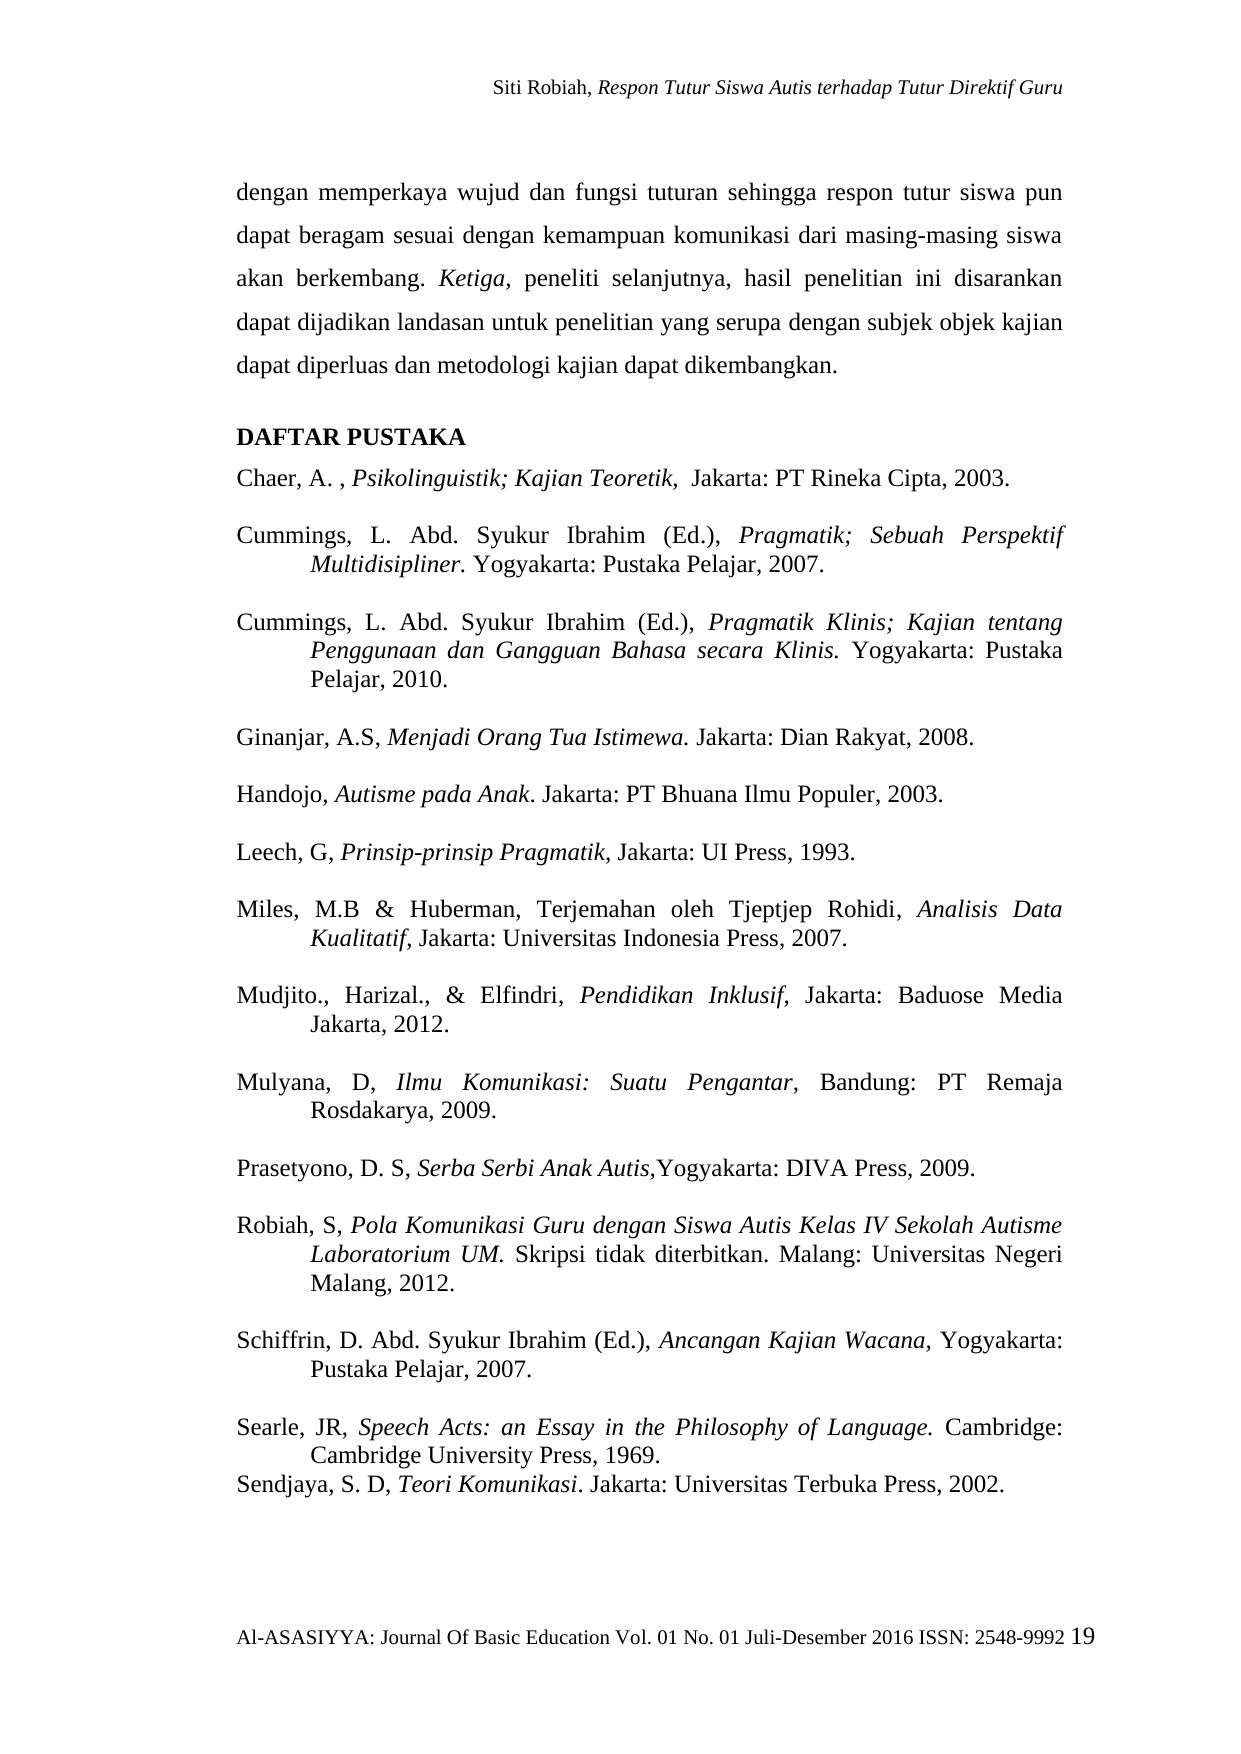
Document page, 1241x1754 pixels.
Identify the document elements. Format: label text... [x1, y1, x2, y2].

list Mulyana, D, Ilmu Komunikasi: Suatu Pengantar, Bandung: PT Remaja Rosdakarya, 2009. [236, 1067, 1063, 1124]
list Cummings, L. Abd. Syukur Ibrahim (Ed.), Pragmatik; Sebuah Perspektif Multidisipliner. Yogyakarta: Pustaka Pelajar, 2007. [236, 520, 1063, 578]
list Handojo, Autisme pada Anak. Jakarta: PT Bhuana Ilmu Populer, 2003. [236, 779, 1063, 808]
text DAFTAR PUSTAKA [236, 422, 1063, 450]
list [236, 177, 1063, 378]
list Miles, M.B & Huberman, Terjemahan oleh Tjeptjep Rohidi, Analisis Data Kualitatif, Jakarta: Universitas Indonesia Press, 2007. [236, 894, 1063, 952]
list Prasetyono, D. S, Serba Serbi Anak Autis,Yogyakarta: DIVA Press, 2009. [236, 1153, 1063, 1182]
list Chaer, A. , Psikolinguistik; Kajian Teoretik, Jakarta: PT Rineka Cipta, 2003. [236, 463, 1063, 492]
list Mudjito., Harizal., & Elfindri, Pendidikan Inklusif, Jakarta: Baduose Media Jakarta, 2012. [236, 980, 1063, 1038]
list Robiah, S, Pola Komunikasi Guru dengan Siswa Autis Kelas IV Sekolah Autisme Laboratorium UM. Skripsi tidak diterbitkan. Malang: Universitas Negeri Malang, 2012. [236, 1210, 1063, 1297]
list Searle, JR, Speech Acts: an Essay in the Philosophy of Language. Cambridge: Cambridge University Press, 1969. [236, 1412, 1063, 1469]
list Sendjaya, S. D, Teori Komunikasi. Jakarta: Universitas Terbuka Press, 2002. [236, 1469, 1063, 1498]
list Schiffrin, D. Abd. Syukur Ibrahim (Ed.), Ancangan Kajian Wacana, Yogyakarta: Pustaka Pelajar, 2007. [236, 1325, 1063, 1383]
list Ginanjar, A.S, Menjadi Orang Tua Istimewa. Jakarta: Dian Rakyat, 2008. [236, 722, 1063, 750]
list Cummings, L. Abd. Syukur Ibrahim (Ed.), Pragmatik Klinis; Kajian tentang Penggunaan dan Gangguan Bahasa secara Klinis. Yogyakarta: Pustaka Pelajar, 2010. [236, 607, 1063, 693]
list Leech, G, Prinsip-prinsip Pragmatik, Jakarta: UI Press, 1993. [236, 837, 1063, 865]
